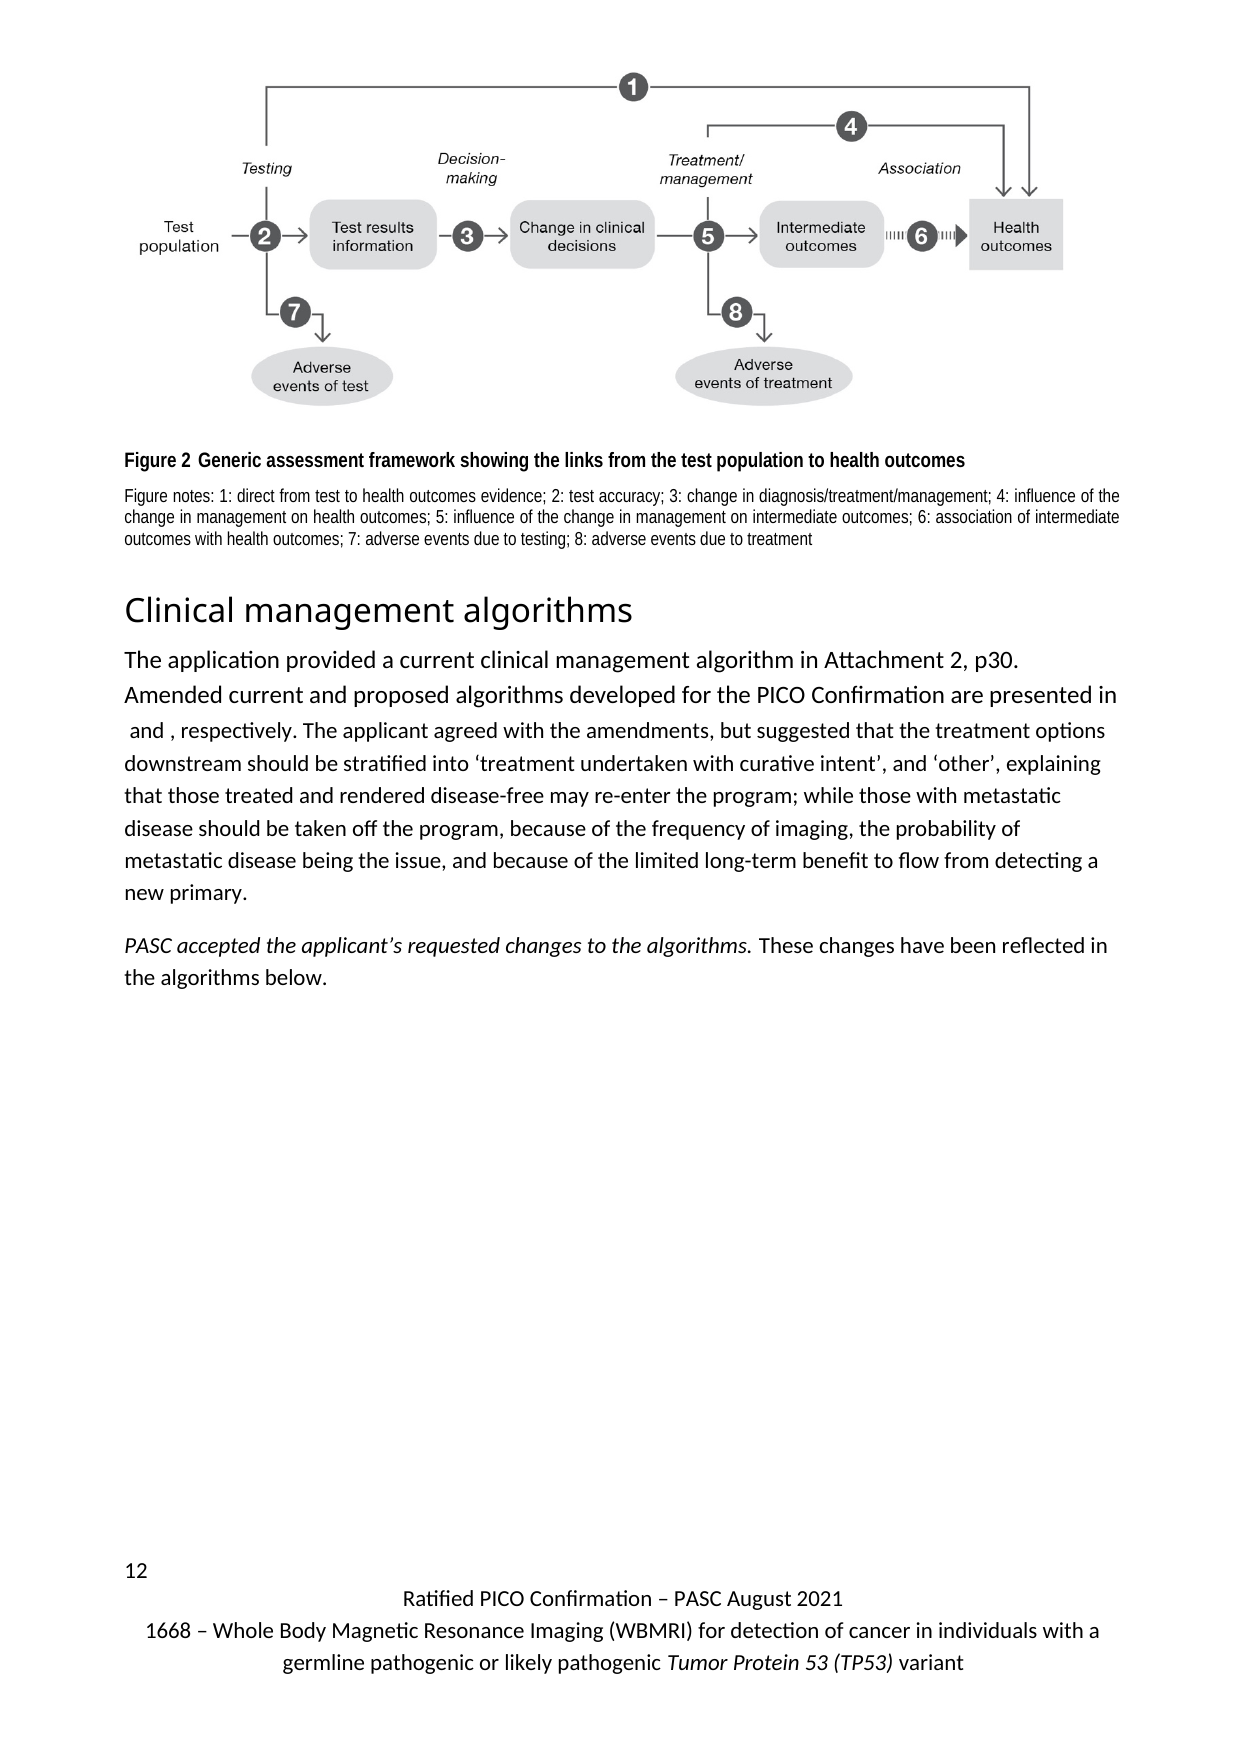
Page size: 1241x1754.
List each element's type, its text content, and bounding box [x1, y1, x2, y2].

text Figure notes: 1: direct from test to health outcomes evidence; 2: test accuracy; 3: change in diagnosis/treatment/management; 4: influence of the change in management on health outcomes; 5: influence of the change in management on intermediate outcomes; 6: association of intermediate outcomes with health outcomes; 7: adverse events due to testing; 8: adverse events due to treatment [124, 484, 1122, 549]
picture [124, 71, 1064, 407]
subtitle Clinical management algorithms [124, 587, 1122, 632]
text PASC accepted the applicant’s requested changes to the algorithms. These changes have been reflected in the algorithms below. [124, 931, 1122, 991]
text The application provided a current clinical management algorithm in Attachment 2, p30. Amended current and proposed algorithms developed for the PICO Confirmation are presented in Figure 3 and Figure 4, respectively. The applicant agreed with the amendments, but suggested that the treatment options downstream should be stratified into ‘treatment undertaken with curative intent’, and ‘other’, explaining that those treated and rendered disease-free may re-enter the program; while those with metastatic disease should be taken off the program, because of the frequency of imaging, the probability of metastatic disease being the issue, and because of the limited long-term benefit to flow from detecting a new primary. [124, 645, 1122, 906]
text Figure 2 Generic assessment framework showing the links from the test population to health outcomes [124, 448, 1122, 472]
